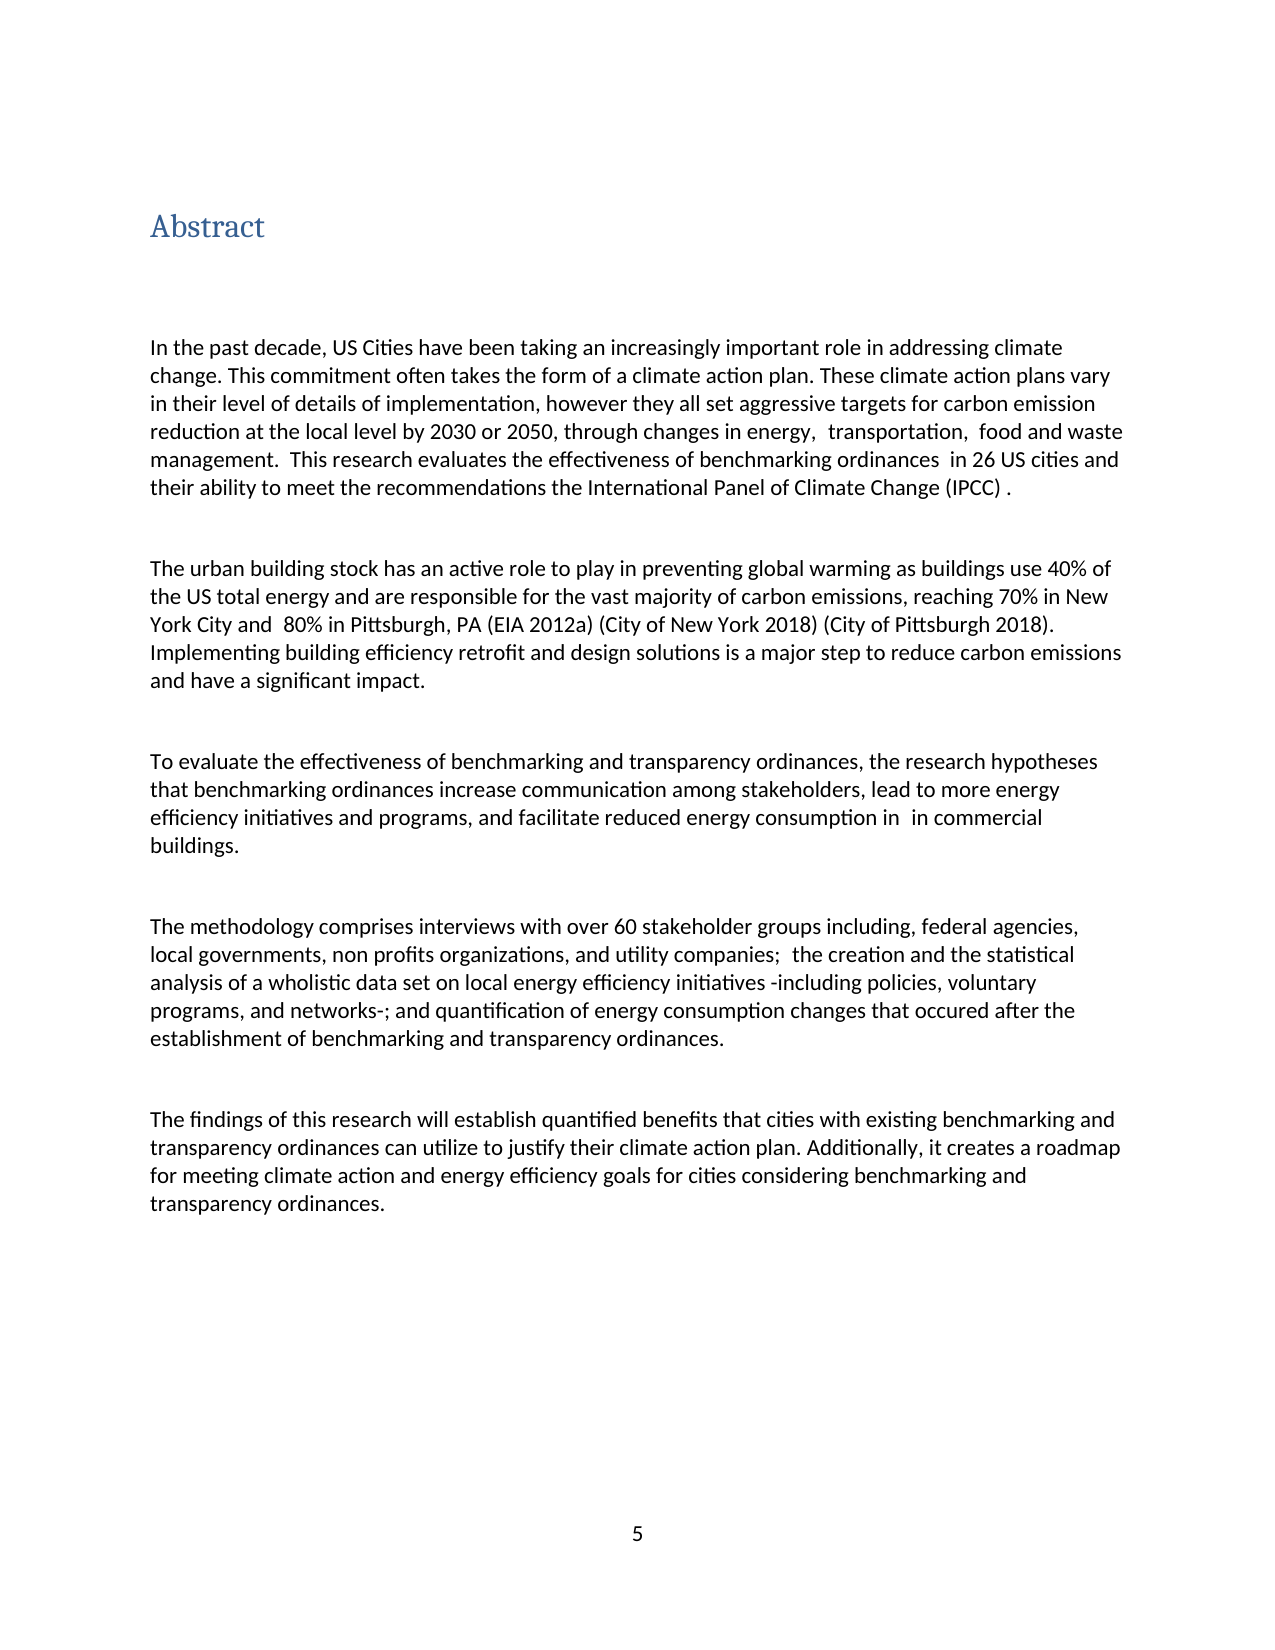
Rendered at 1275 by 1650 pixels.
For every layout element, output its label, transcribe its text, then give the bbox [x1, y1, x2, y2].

text The urban building stock has an active role to play in preventing global warming as buildings use 40% of the US total energy and are responsible for the vast majority of carbon emissions, reaching 70% in New York City and 80% in Pittsburgh, PA (EIA 2012a) (City of New York 2018) (City of Pittsburgh 2018). Implementing building efficiency retrofit and design solutions is a major step to reduce carbon emissions and have a significant impact. [150, 554, 1125, 694]
text In the past decade, US Cities have been taking an increasingly important role in addressing climate change. This commitment often takes the form of a climate action plan. These climate action plans vary in their level of details of implementation, however they all set aggressive targets for carbon emission reduction at the local level by 2030 or 2050, through changes in energy, transportation, food and waste management. This research evaluates the effectiveness of benchmarking ordinances in 26 US cities and their ability to meet the recommendations the International Panel of Climate Change (IPCC) . [150, 333, 1125, 501]
subtitle Abstract [150, 207, 1125, 246]
text The findings of this research will establish quantified benefits that cities with existing benchmarking and transparency ordinances can utilize to justify their climate action plan. Additionally, it creates a roadmap for meeting climate action and energy efficiency goals for cities considering benchmarking and transparency ordinances. [150, 1106, 1125, 1218]
text The methodology comprises interviews with over 60 stakeholder groups including, federal agencies, local governments, non profits organizations, and utility companies; the creation and the statistical analysis of a wholistic data set on local energy efficiency initiatives -including policies, voluntary programs, and networks-; and quantification of energy consumption changes that occured after the establishment of benchmarking and transparency ordinances. [150, 912, 1125, 1052]
text To evaluate the effectiveness of benchmarking and transparency ordinances, the research hypotheses that benchmarking ordinances increase communication among stakeholders, lead to more energy efficiency initiatives and programs, and facilitate reduced energy consumption in in commercial buildings. [150, 747, 1125, 859]
